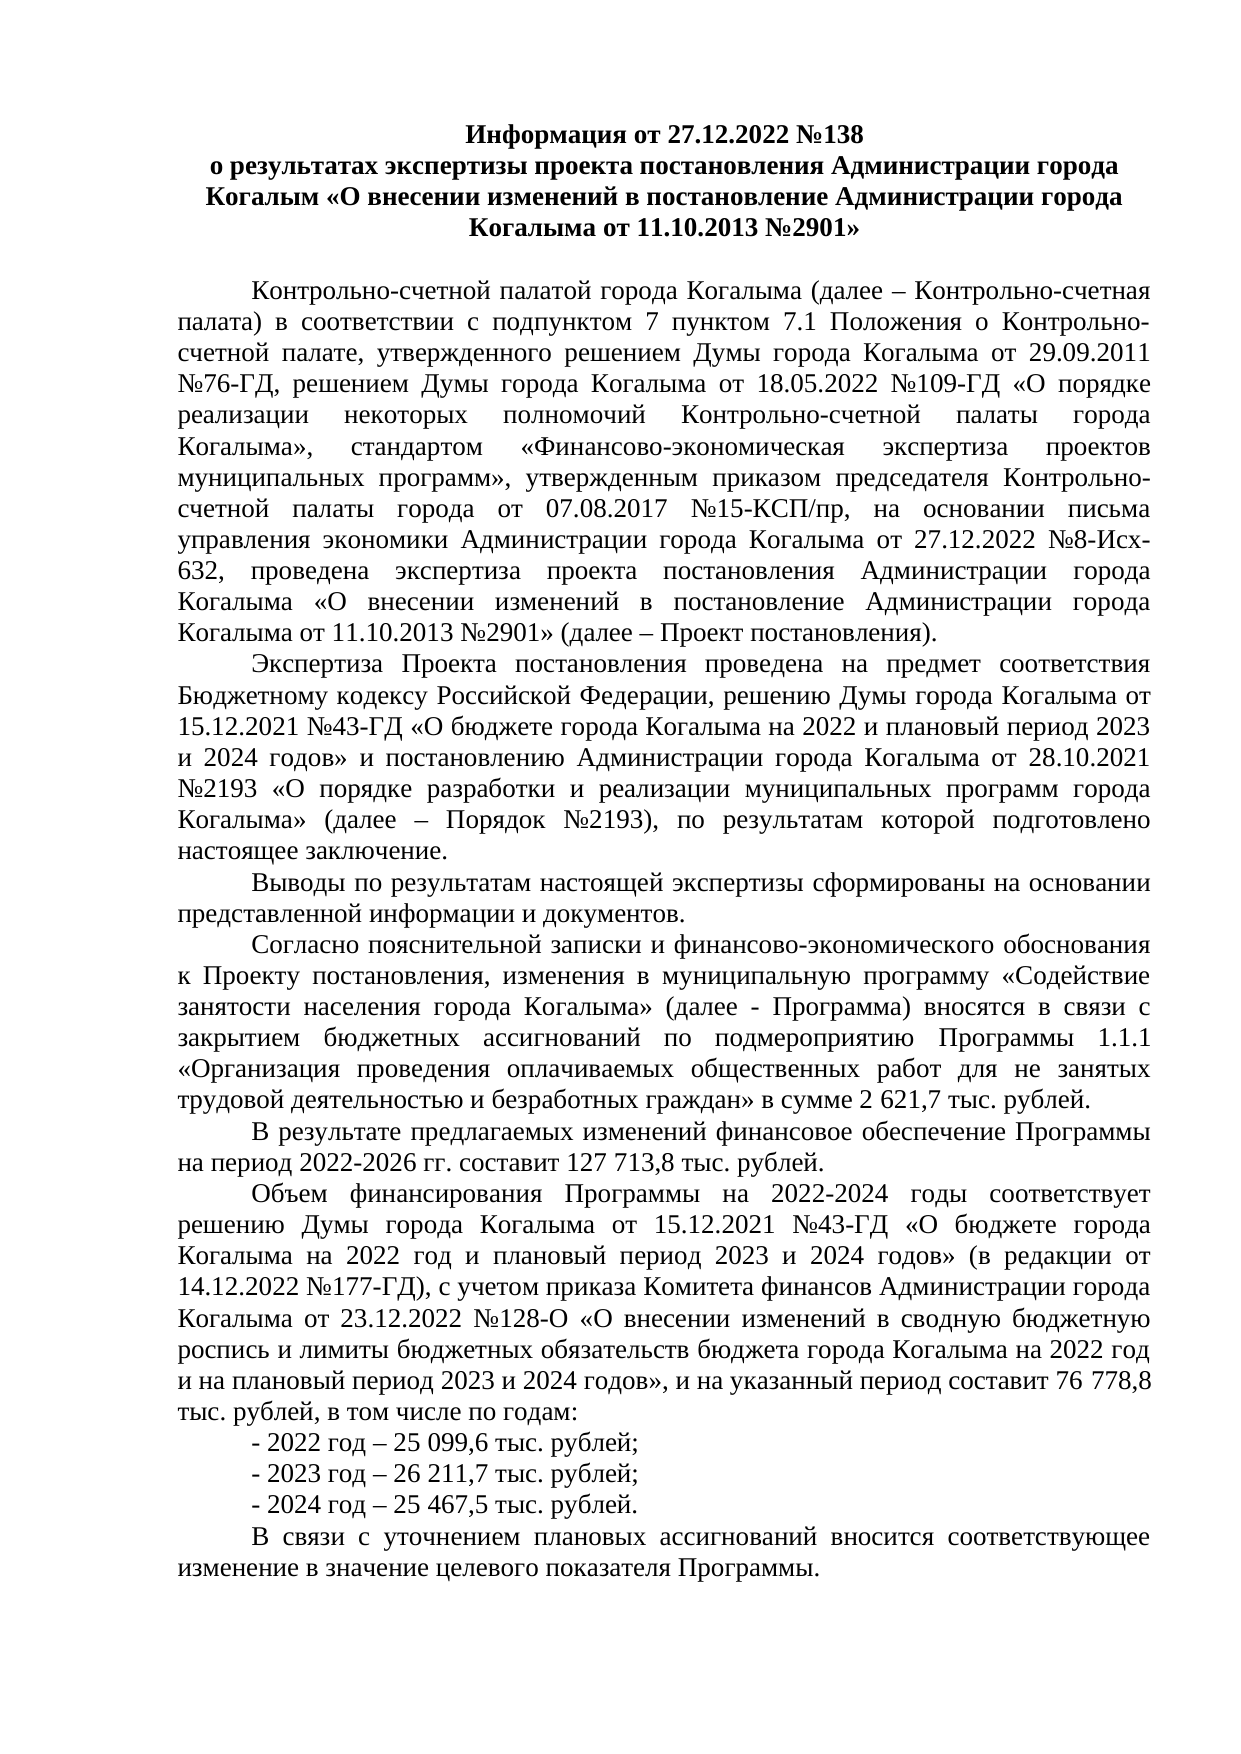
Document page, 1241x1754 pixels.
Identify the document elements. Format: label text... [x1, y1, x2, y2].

text Согласно пояснительной записки и финансово-экономического обоснования к Проекту постановления, изменения в муниципальную программу «Содействие занятости населения города Когалыма» (далее - Программа) вносятся в связи с закрытием бюджетных ассигнований по подмероприятию Программы 1.1.1 «Организация проведения оплачиваемых общественных работ для не занятых трудовой деятельностью и безработных граждан» в сумме 2 621,7 тыс. рублей. [177, 928, 1152, 1115]
text В результате предлагаемых изменений финансовое обеспечение Программы на период 2022-2026 гг. составит 127 713,8 тыс. рублей. [177, 1115, 1152, 1177]
text Информация от 27.12.2022 №138 [177, 118, 1152, 149]
text Контрольно-счетной палатой города Когалыма (далее – Контрольно-счетная палата) в соответствии с подпунктом 7 пунктом 7.1 Положения о Контрольно-счетной палате, утвержденного решением Думы города Когалыма от 29.09.2011 №76-ГД, решением Думы города Когалыма от 18.05.2022 №109-ГД «О порядке реализации некоторых полномочий Контрольно-счетной палаты города Когалыма», стандартом «Финансово-экономическая экспертиза проектов муниципальных программ», утвержденным приказом председателя Контрольно-счетной палаты города от 07.08.2017 №15-КСП/пр, на основании письма управления экономики Администрации города Когалыма от 27.12.2022 №8-Исх-632, проведена экспертиза проекта постановления Администрации города Когалыма «О внесении изменений в постановление Администрации города Когалыма от 11.10.2013 №2901» (далее – Проект постановления). [177, 274, 1152, 648]
text - 2023 год – 26 211,7 тыс. рублей; [177, 1457, 1152, 1488]
text В связи с уточнением плановых ассигнований вносится соответствующее изменение в значение целевого показателя Программы. [177, 1520, 1152, 1582]
text Объем финансирования Программы на 2022-2024 годы соответствует решению Думы города Когалыма от 15.12.2021 №43-ГД «О бюджете города Когалыма на 2022 год и плановый период 2023 и 2024 годов» (в редакции от 14.12.2022 №177-ГД), с учетом приказа Комитета финансов Администрации города Когалыма от 23.12.2022 №128-О «О внесении изменений в сводную бюджетную роспись и лимиты бюджетных обязательств бюджета города Когалыма на 2022 год и на плановый период 2023 и 2024 годов», и на указанный период составит 76 778,8 тыс. рублей, в том числе по годам: [177, 1177, 1152, 1426]
text Экспертиза Проекта постановления проведена на предмет соответствия Бюджетному кодексу Российской Федерации, решению Думы города Когалыма от 15.12.2021 №43-ГД «О бюджете города Когалыма на 2022 и плановый период 2023 и 2024 годов» и постановлению Администрации города Когалыма от 28.10.2021 №2193 «О порядке разработки и реализации муниципальных программ города Когалыма» (далее – Порядок №2193), по результатам которой подготовлено настоящее заключение. [177, 648, 1152, 866]
text Выводы по результатам настоящей экспертизы сформированы на основании представленной информации и документов. [177, 866, 1152, 928]
text - 2022 год – 25 099,6 тыс. рублей; [177, 1426, 1152, 1457]
text - 2024 год – 25 467,5 тыс. рублей. [177, 1488, 1152, 1520]
text о результатах экспертизы проекта постановления Администрации города Когалым «О внесении изменений в постановление Администрации города Когалыма от 11.10.2013 №2901» [177, 149, 1152, 243]
